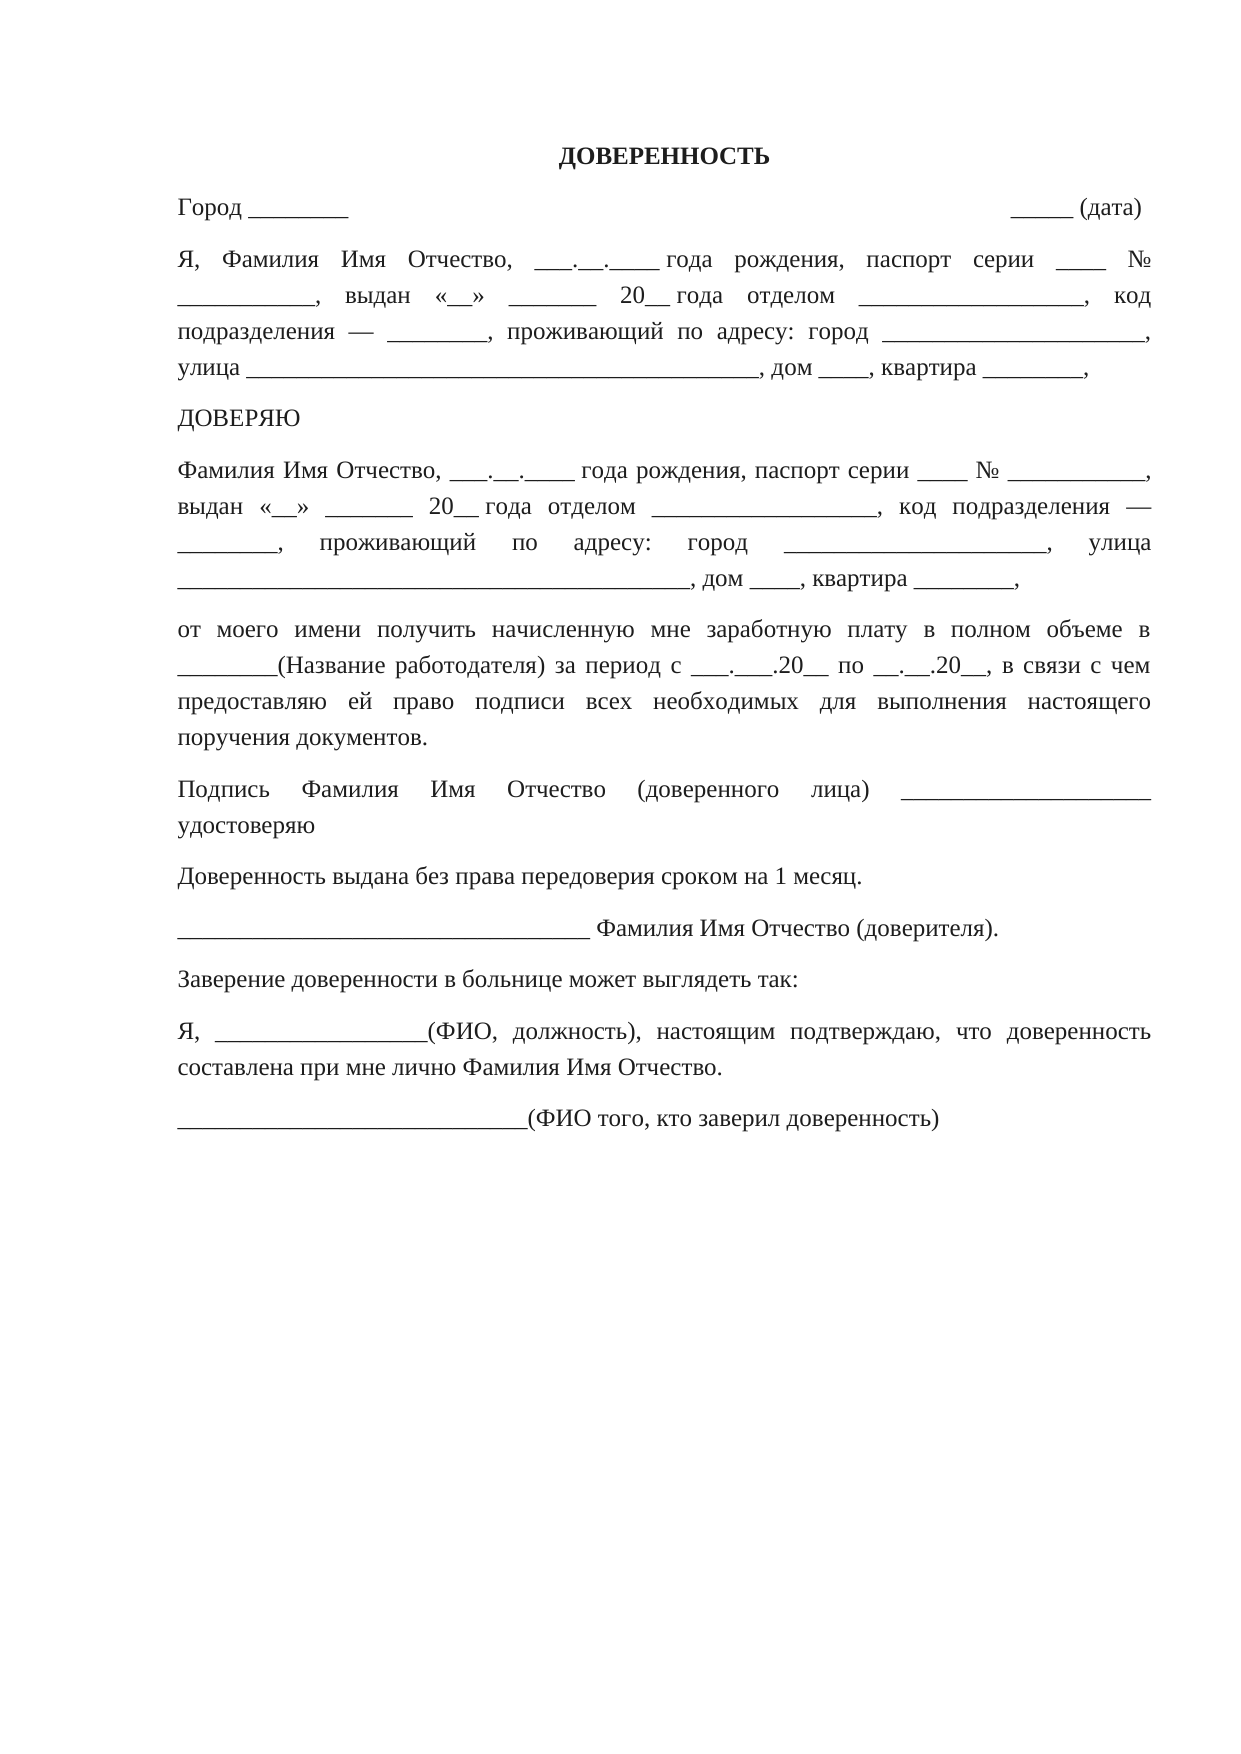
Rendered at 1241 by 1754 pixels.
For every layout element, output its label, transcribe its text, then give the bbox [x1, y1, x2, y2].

text ДОВЕРЕННОСТЬ [177, 134, 1152, 170]
text ____________________________(ФИО того, кто заверил доверенность) [177, 1096, 1152, 1132]
text Заверение доверенности в больнице может выглядеть так: [177, 957, 1152, 993]
text ДОВЕРЯЮ [177, 396, 1152, 432]
text _________________________________ Фамилия Имя Отчество (доверителя). [177, 906, 1152, 942]
text Город ________ _____ (дата) [177, 185, 1152, 221]
text Я, _________________(ФИО, должность), настоящим подтверждаю, что доверенность составлена при мне лично Фамилия Имя Отчество. [177, 1009, 1152, 1081]
text Фамилия Имя Отчество, ___.__.____ года рождения, паспорт серии ____ № ___________, выдан «__» _______ 20__ года отделом __________________, код подразделения — ________, проживающий по адресу: город _____________________, улица _________________________________________, дом ____, квартира ________, [177, 448, 1152, 592]
text Подпись Фамилия Имя Отчество (доверенного лица) ____________________ удостоверяю [177, 767, 1152, 838]
text Я, Фамилия Имя Отчество, ___.__.____ года рождения, паспорт серии ____ № ___________, выдан «__» _______ 20__ года отделом __________________, код подразделения — ________, проживающий по адресу: город _____________________, улица _________________________________________, дом ____, квартира ________, [177, 237, 1152, 381]
text Доверенность выдана без права передоверия сроком на 1 месяц. [177, 854, 1152, 890]
text от моего имени получить начисленную мне заработную плату в полном объеме в ________(Название работодателя) за период с ___.___.20__ по __.__.20__, в связи с чем предоставляю ей право подписи всех необходимых для выполнения настоящего поручения документов. [177, 607, 1152, 751]
